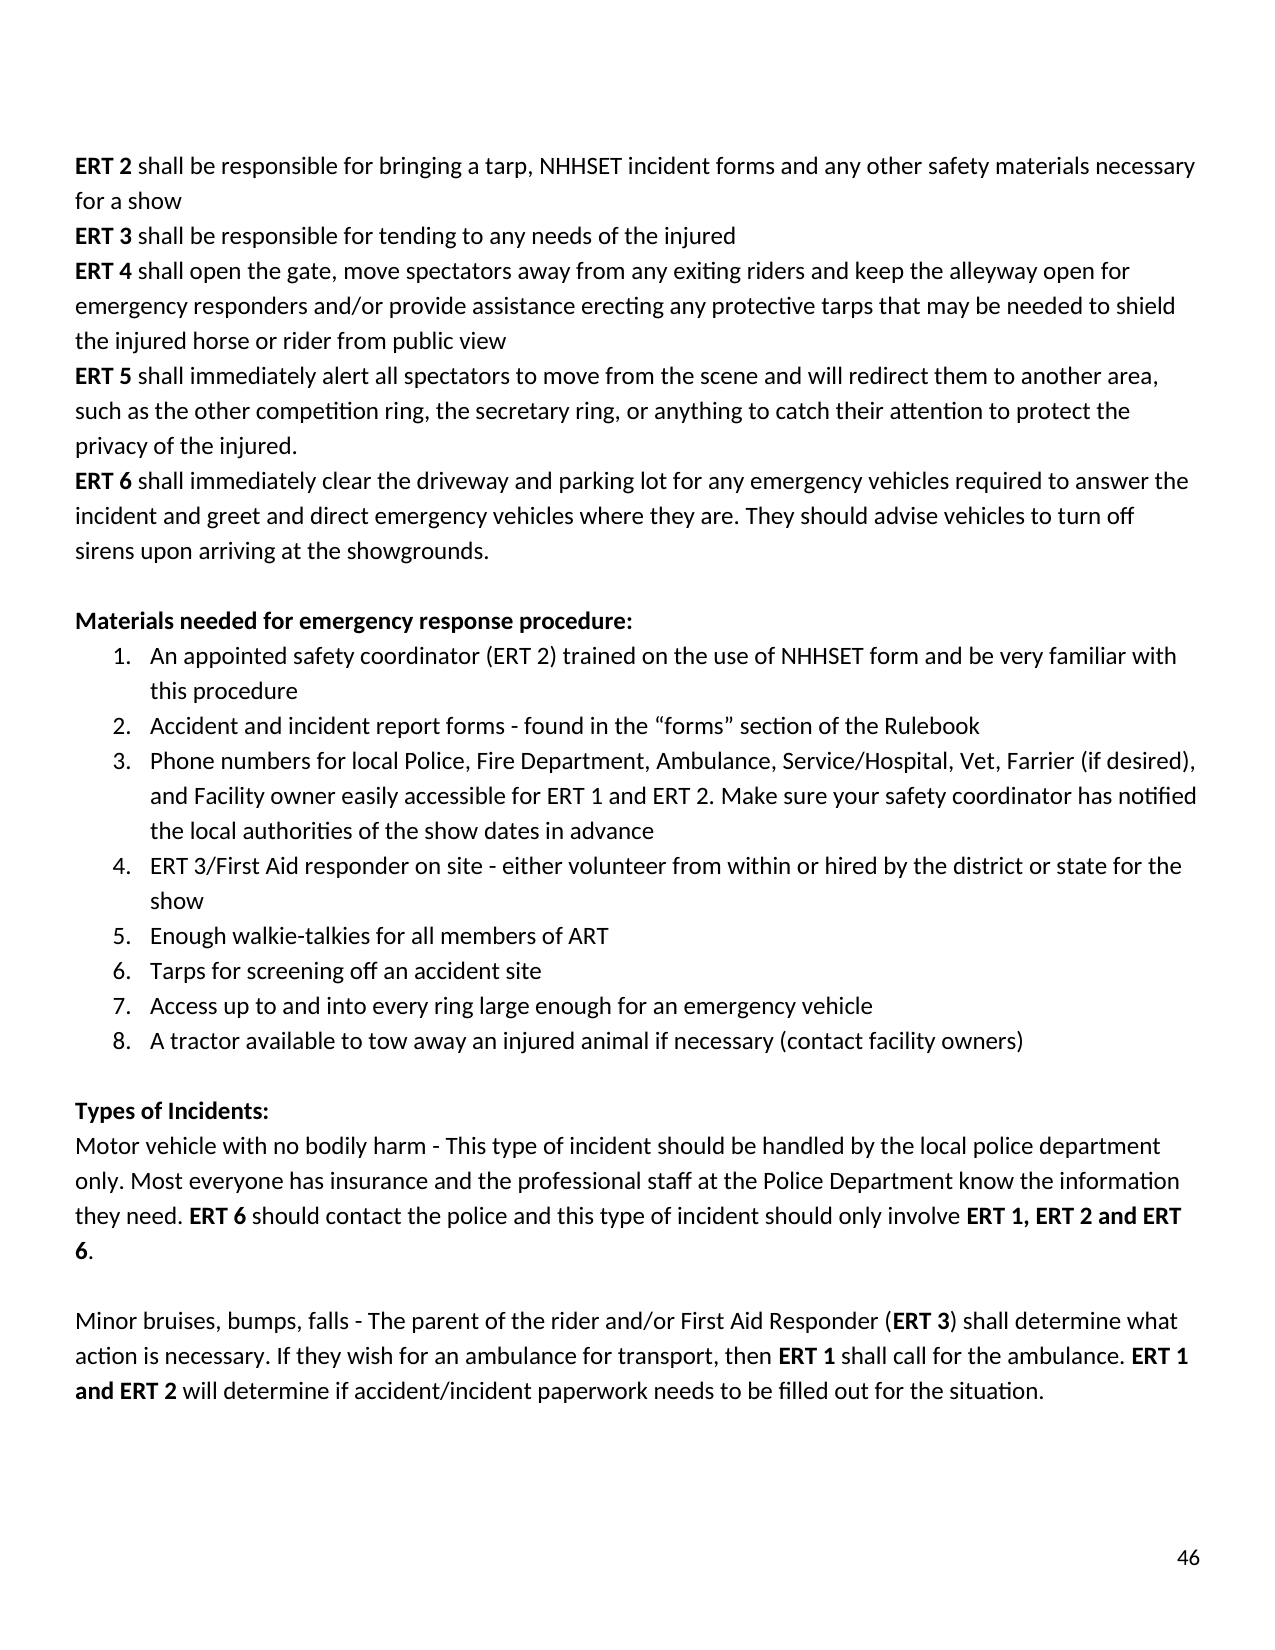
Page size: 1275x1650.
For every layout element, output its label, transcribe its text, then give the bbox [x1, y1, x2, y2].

list Tarps for screening off an accident site [112, 955, 1200, 986]
text ERT 4 shall open the gate, move spectators away from any exiting riders and keep the alleyway open for emergency responders and/or provide assistance erecting any protective tarps that may be needed to shield the injured horse or rider from public view [75, 255, 1200, 356]
list Enough walkie-talkies for all members of ART [112, 920, 1200, 951]
text Minor bruises, bumps, falls - The parent of the rider and/or First Aid Responder (ERT 3) shall determine what action is necessary. If they wish for an ambulance for transport, then ERT 1 shall call for the ambulance. ERT 1 and ERT 2 will determine if accident/incident paperwork needs to be filled out for the situation. [75, 1305, 1200, 1406]
list An appointed safety coordinator (ERT 2) trained on the use of NHHSET form and be very familiar with this procedure [112, 640, 1200, 706]
text Motor vehicle with no bodily harm - This type of incident should be handled by the local police department only. Most everyone has insurance and the professional staff at the Police Department know the information they need. ERT 6 should contact the police and this type of incident should only involve ERT 1, ERT 2 and ERT 6. [75, 1130, 1200, 1266]
text ERT 6 shall immediately clear the driveway and parking lot for any emergency vehicles required to answer the incident and greet and direct emergency vehicles where they are. They should advise vehicles to turn off sirens upon arriving at the showgrounds. [75, 465, 1200, 566]
list Access up to and into every ring large enough for an emergency vehicle [112, 990, 1200, 1021]
text ERT 2 shall be responsible for bringing a tarp, NHHSET incident forms and any other safety materials necessary for a show [75, 150, 1200, 216]
text ERT 3 shall be responsible for tending to any needs of the injured [75, 220, 1200, 251]
list ERT 3/First Aid responder on site - either volunteer from within or hired by the district or state for the show [112, 850, 1200, 916]
list Phone numbers for local Police, Fire Department, Ambulance, Service/Hospital, Vet, Farrier (if desired), and Facility owner easily accessible for ERT 1 and ERT 2. Make sure your safety coordinator has notified the local authorities of the show dates in advance [112, 745, 1200, 846]
list Accident and incident report forms - found in the “forms” section of the Rulebook [112, 710, 1200, 741]
text Types of Incidents: [75, 1095, 1200, 1126]
text ERT 5 shall immediately alert all spectators to move from the scene and will redirect them to another area, such as the other competition ring, the secretary ring, or anything to catch their attention to protect the privacy of the injured. [75, 360, 1200, 461]
list A tractor available to tow away an injured animal if necessary (contact facility owners) [112, 1025, 1200, 1056]
text Materials needed for emergency response procedure: [75, 605, 1200, 636]
